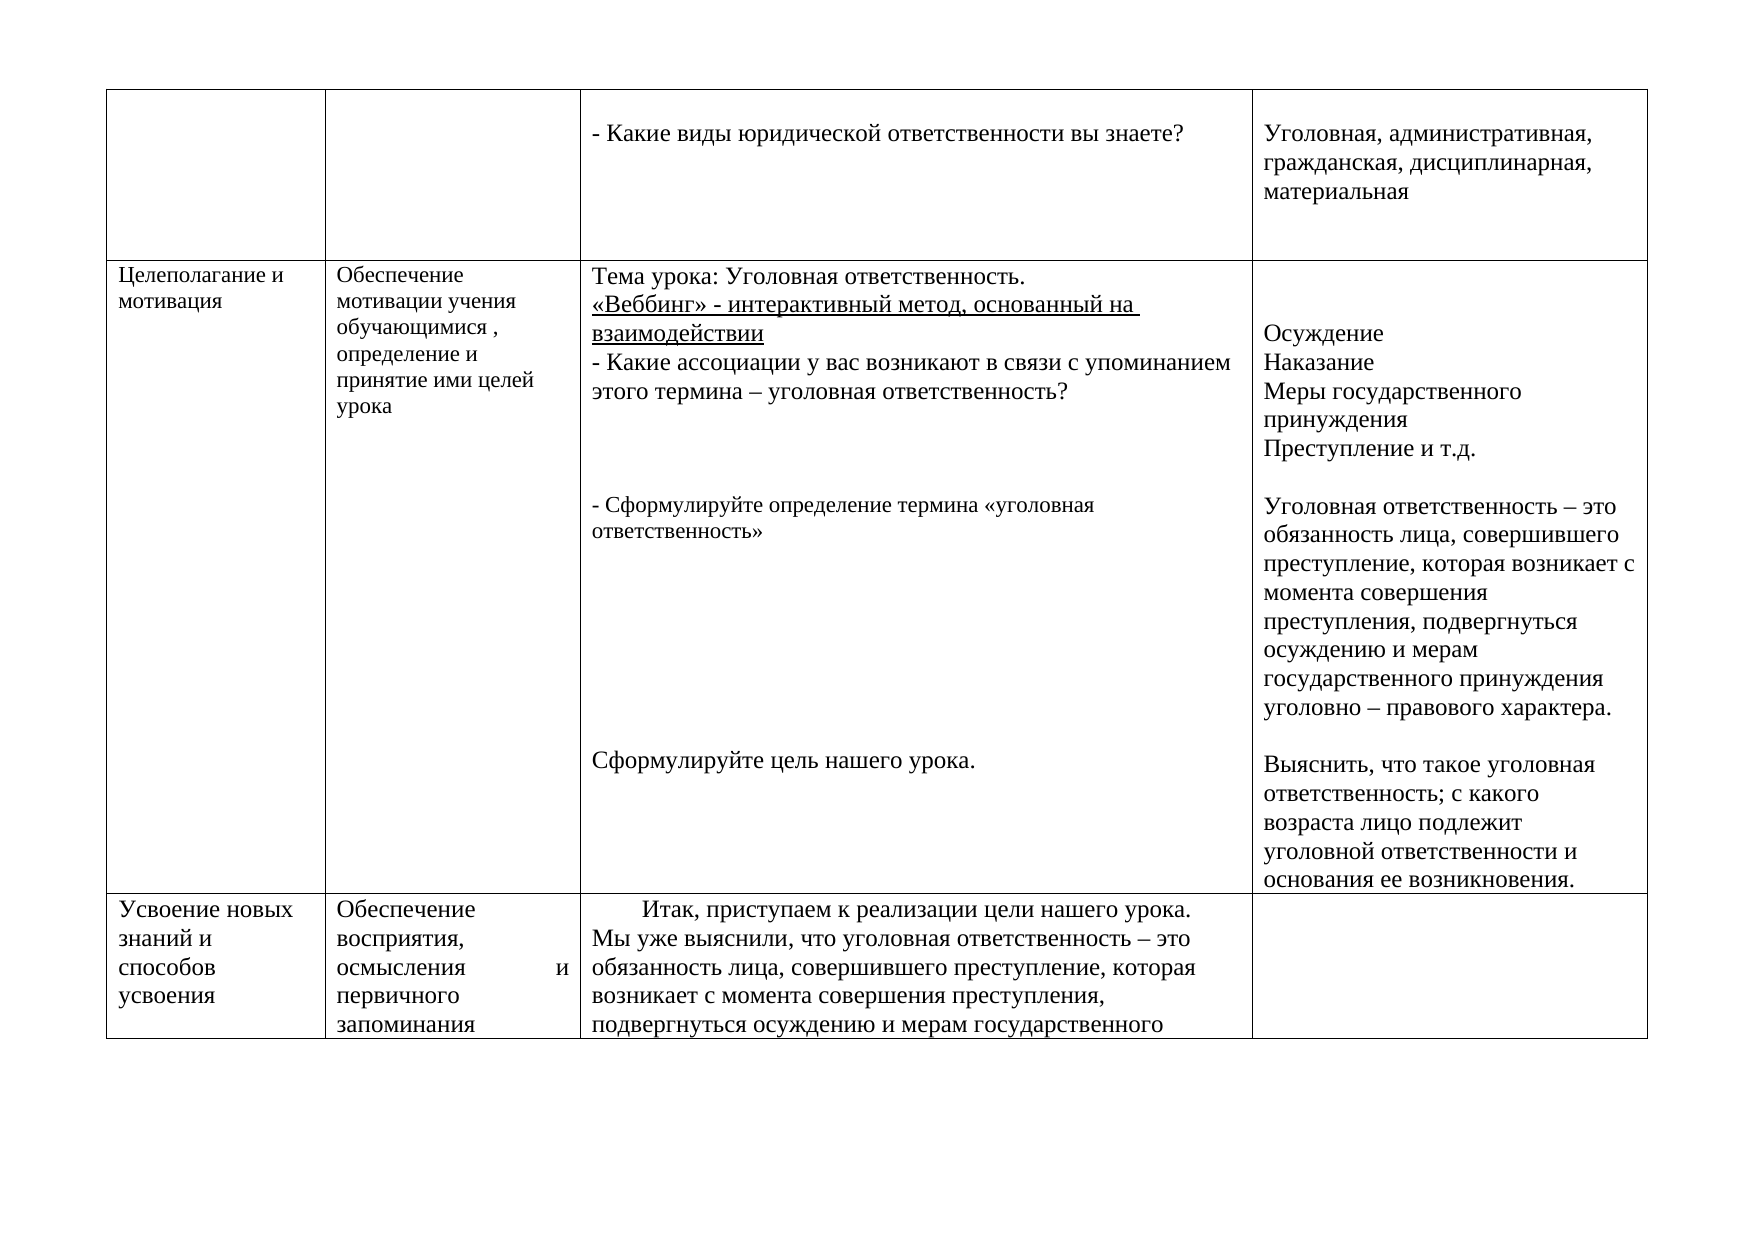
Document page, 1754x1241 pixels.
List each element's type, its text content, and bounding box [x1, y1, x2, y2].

table_cell Обеспечение мотивации учения обучающимися , определение и принятие ими целей урока [326, 261, 580, 893]
table_cell Целеполагание и мотивация [107, 261, 325, 893]
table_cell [1253, 90, 1647, 260]
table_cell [326, 90, 580, 260]
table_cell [107, 894, 325, 1038]
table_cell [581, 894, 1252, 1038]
table_cell Тема урока: Уголовная ответственность. «Веббинг» - интерактивный метод, основанный на взаимодействии - Какие ассоциации у вас возникают в связи с упоминанием этого термина – уголовная ответственность? - Сформулируйте определение термина «уголовная ответственность» Сформулируйте цель нашего урока. [581, 261, 1252, 893]
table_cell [107, 90, 325, 260]
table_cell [326, 894, 580, 1038]
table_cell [1253, 894, 1647, 1038]
table_cell Осуждение Наказание Меры государственного принуждения Преступление и т.д. Уголовная ответственность – это обязанность лица, совершившего преступление, которая возникает с момента совершения преступления, подвергнуться осуждению и мерам государственного принуждения уголовно – правового характера. Выяснить, что такое уголовная ответственность; с какого возраста лицо подлежит уголовной ответственности и основания ее возникновения. [1253, 261, 1647, 893]
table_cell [581, 90, 1252, 260]
